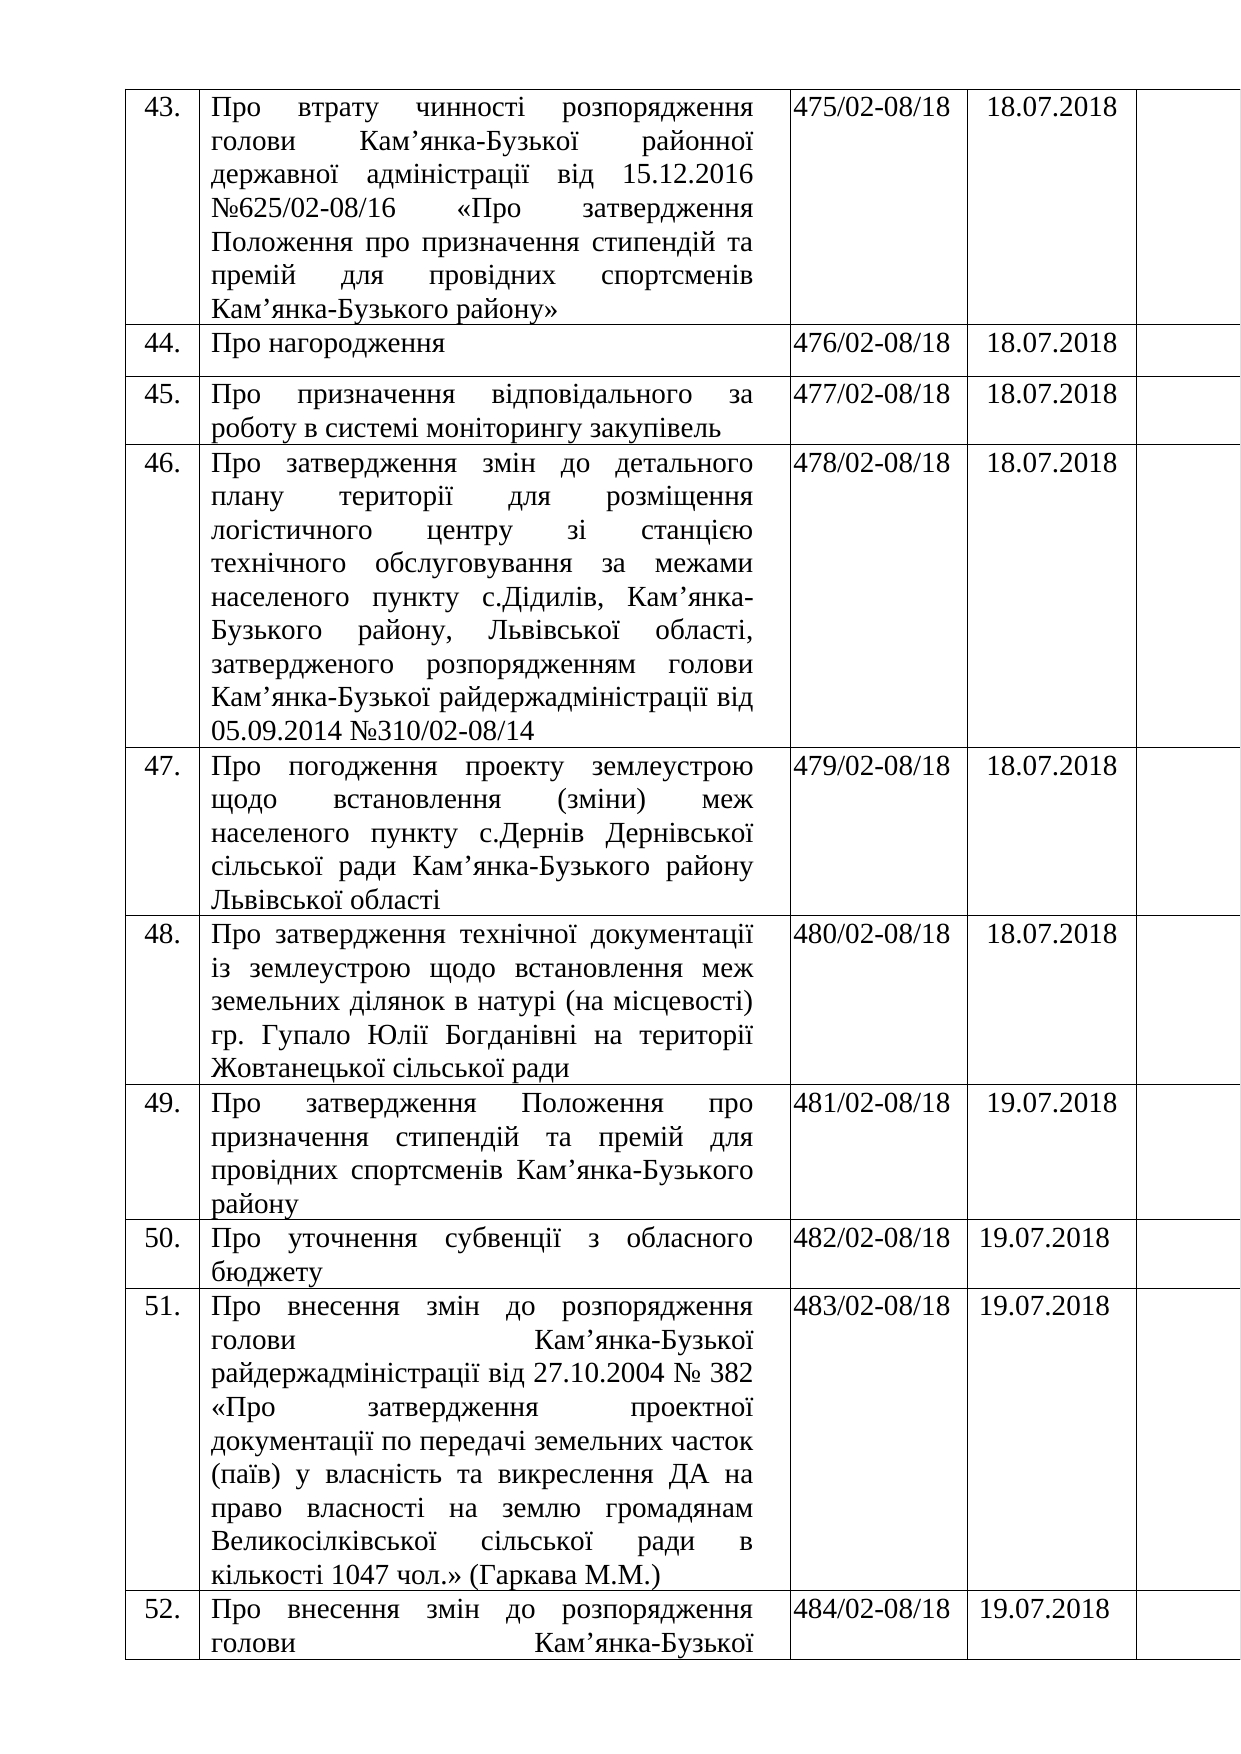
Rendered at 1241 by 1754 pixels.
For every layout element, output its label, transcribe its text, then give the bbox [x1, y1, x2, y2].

table_cell 478/02-08/18 [791, 445, 967, 747]
table_cell [126, 1289, 199, 1590]
table_cell 477/02-08/18 [791, 377, 967, 444]
table_cell 475/02-08/18 [791, 90, 967, 324]
table_cell 476/02-08/18 [791, 325, 967, 376]
table_cell [1137, 90, 1240, 324]
table_cell [126, 748, 199, 915]
table_cell 19.07.2018 [968, 1591, 1136, 1658]
table_cell 482/02-08/18 [791, 1220, 967, 1287]
table_cell 18.07.2018 [968, 445, 1136, 747]
table_cell 18.07.2018 [968, 90, 1136, 324]
table_cell [126, 916, 199, 1084]
table_cell [1137, 1085, 1240, 1219]
table_cell [1137, 325, 1240, 376]
table_cell 18.07.2018 [968, 377, 1136, 444]
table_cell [200, 1591, 790, 1658]
table_cell 483/02-08/18 [791, 1289, 967, 1590]
table_cell Про призначення відповідального за роботу в системі моніторингу закупівель [200, 377, 790, 444]
table_cell [1137, 445, 1240, 747]
table_cell [1137, 748, 1240, 915]
table_cell [126, 90, 199, 324]
table_cell Про погодження проекту землеустрою щодо встановлення (зміни) меж населеного пункту с.Дернів Дернівської сільської ради Кам’янка-Бузького району Львівської області [200, 748, 790, 915]
table_cell 18.07.2018 [968, 916, 1136, 1084]
table_cell [126, 377, 199, 444]
table_cell [1137, 1220, 1240, 1287]
table_cell 19.07.2018 [968, 1289, 1136, 1590]
table_cell Про затвердження змін до детального плану території для розміщення логістичного центру зі станцією технічного обслуговування за межами населеного пункту с.Дідилів, Кам’янка-Бузького району, Львівської області, затвердженого розпорядженням голови Кам’янка-Бузької райдержадміністрації від 05.09.2014 №310/02-08/14 [200, 445, 790, 747]
table_cell Про нагородження [200, 325, 790, 376]
table_cell [1137, 1289, 1240, 1590]
table_cell 484/02-08/18 [791, 1591, 967, 1658]
table_cell Про затвердження технічної документації із землеустрою щодо встановлення меж земельних ділянок в натурі (на місцевості) гр. Гупало Юлії Богданівні на території Жовтанецької сільської ради [200, 916, 790, 1084]
table_cell Про уточнення субвенції з обласного бюджету [200, 1220, 790, 1287]
table_cell 19.07.2018 [968, 1220, 1136, 1287]
table_cell [126, 1591, 199, 1658]
table_cell Про внесення змін до розпорядження голови Кам’янка-Бузької райдержадміністрації від 27.10.2004 № 382 «Про затвердження проектної документації по передачі земельних часток (паїв) у власність та викреслення ДА на право власності на землю громадянам Великосілківської сільської ради в кількості 1047 чол.» (Гаркава М.М.) [200, 1289, 790, 1590]
table_cell 480/02-08/18 [791, 916, 967, 1084]
table_cell 479/02-08/18 [791, 748, 967, 915]
table_cell 18.07.2018 [968, 325, 1136, 376]
table_cell [126, 445, 199, 747]
table_cell [1137, 1591, 1240, 1658]
table_cell [126, 1220, 199, 1287]
table_cell 481/02-08/18 [791, 1085, 967, 1219]
table_cell [126, 325, 199, 376]
table_cell Про втрату чинності розпорядження голови Кам’янка-Бузької районної державної адміністрації від 15.12.2016 №625/02-08/16 «Про затвердження Положення про призначення стипендій та премій для провідних спортсменів Кам’янка-Бузького району» [200, 90, 790, 324]
table_cell [126, 1085, 199, 1219]
table_cell [1137, 377, 1240, 444]
table_cell [1137, 916, 1240, 1084]
table_cell Про затвердження Положення про призначення стипендій та премій для провідних спортсменів Кам’янка-Бузького району [200, 1085, 790, 1219]
table_cell 19.07.2018 [968, 1085, 1136, 1219]
table_cell 18.07.2018 [968, 748, 1136, 915]
